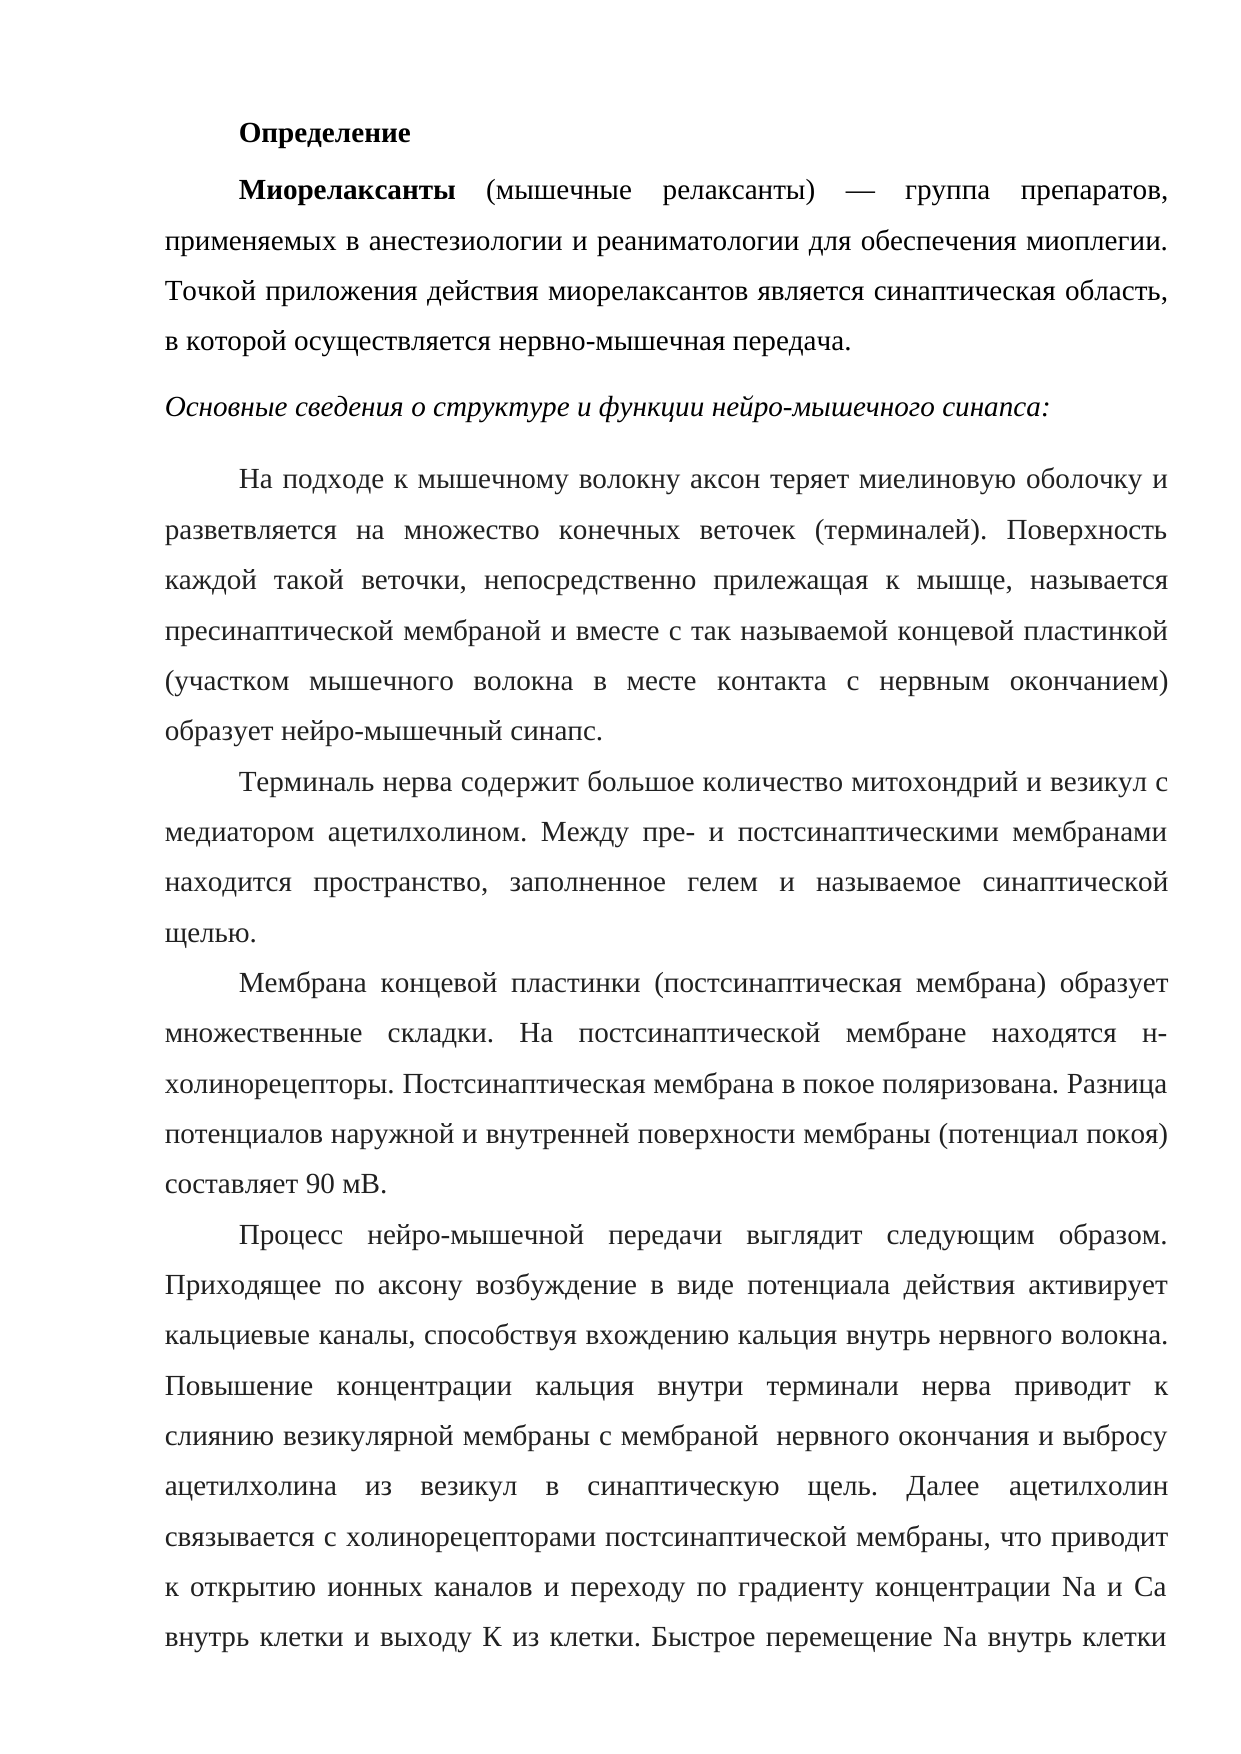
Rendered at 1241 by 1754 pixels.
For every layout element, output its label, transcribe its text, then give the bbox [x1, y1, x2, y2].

text Определение [164, 115, 1168, 149]
text Основные сведения о структуре и функции нейро-мышечного синапса: [164, 389, 1168, 423]
text Миорелаксанты (мышечные релаксанты) — группа препаратов, применяемых в анестезиологии и реаниматологии для обеспечения миоплегии. Точкой приложения действия миорелаксантов является синаптическая область, в которой осуществляется нервно-мышечная передача. [164, 172, 1168, 357]
text На подходе к мышечному волокну аксон теряет миелиновую оболочку и разветвляется на множество конечных веточек (терминалей). Поверхность каждой такой веточки, непосредственно прилежащая к мышце, называется пресинаптической мембраной и вместе с так называемой концевой пластинкой (участком мышечного волокна в месте контакта с нервным окончанием) образует нейро-мышечный синапс. [164, 462, 1168, 747]
text Мембрана концевой пластинки (постсинаптическая мембрана) образует множественные складки. На постсинаптической мембране находятся н-холинорецепторы. Постсинаптическая мембрана в покое поляризована. Разница потенциалов наружной и внутренней поверхности мембраны (потенциал покоя) составляет 90 мВ. [164, 965, 1168, 1200]
text Терминаль нерва содержит большое количество митохондрий и везикул с медиатором ацетилхолином. Между пре- и постсинаптическими мембранами находится пространство, заполненное гелем и называемое синаптической щелью. [164, 764, 1168, 948]
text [164, 1217, 1168, 1653]
